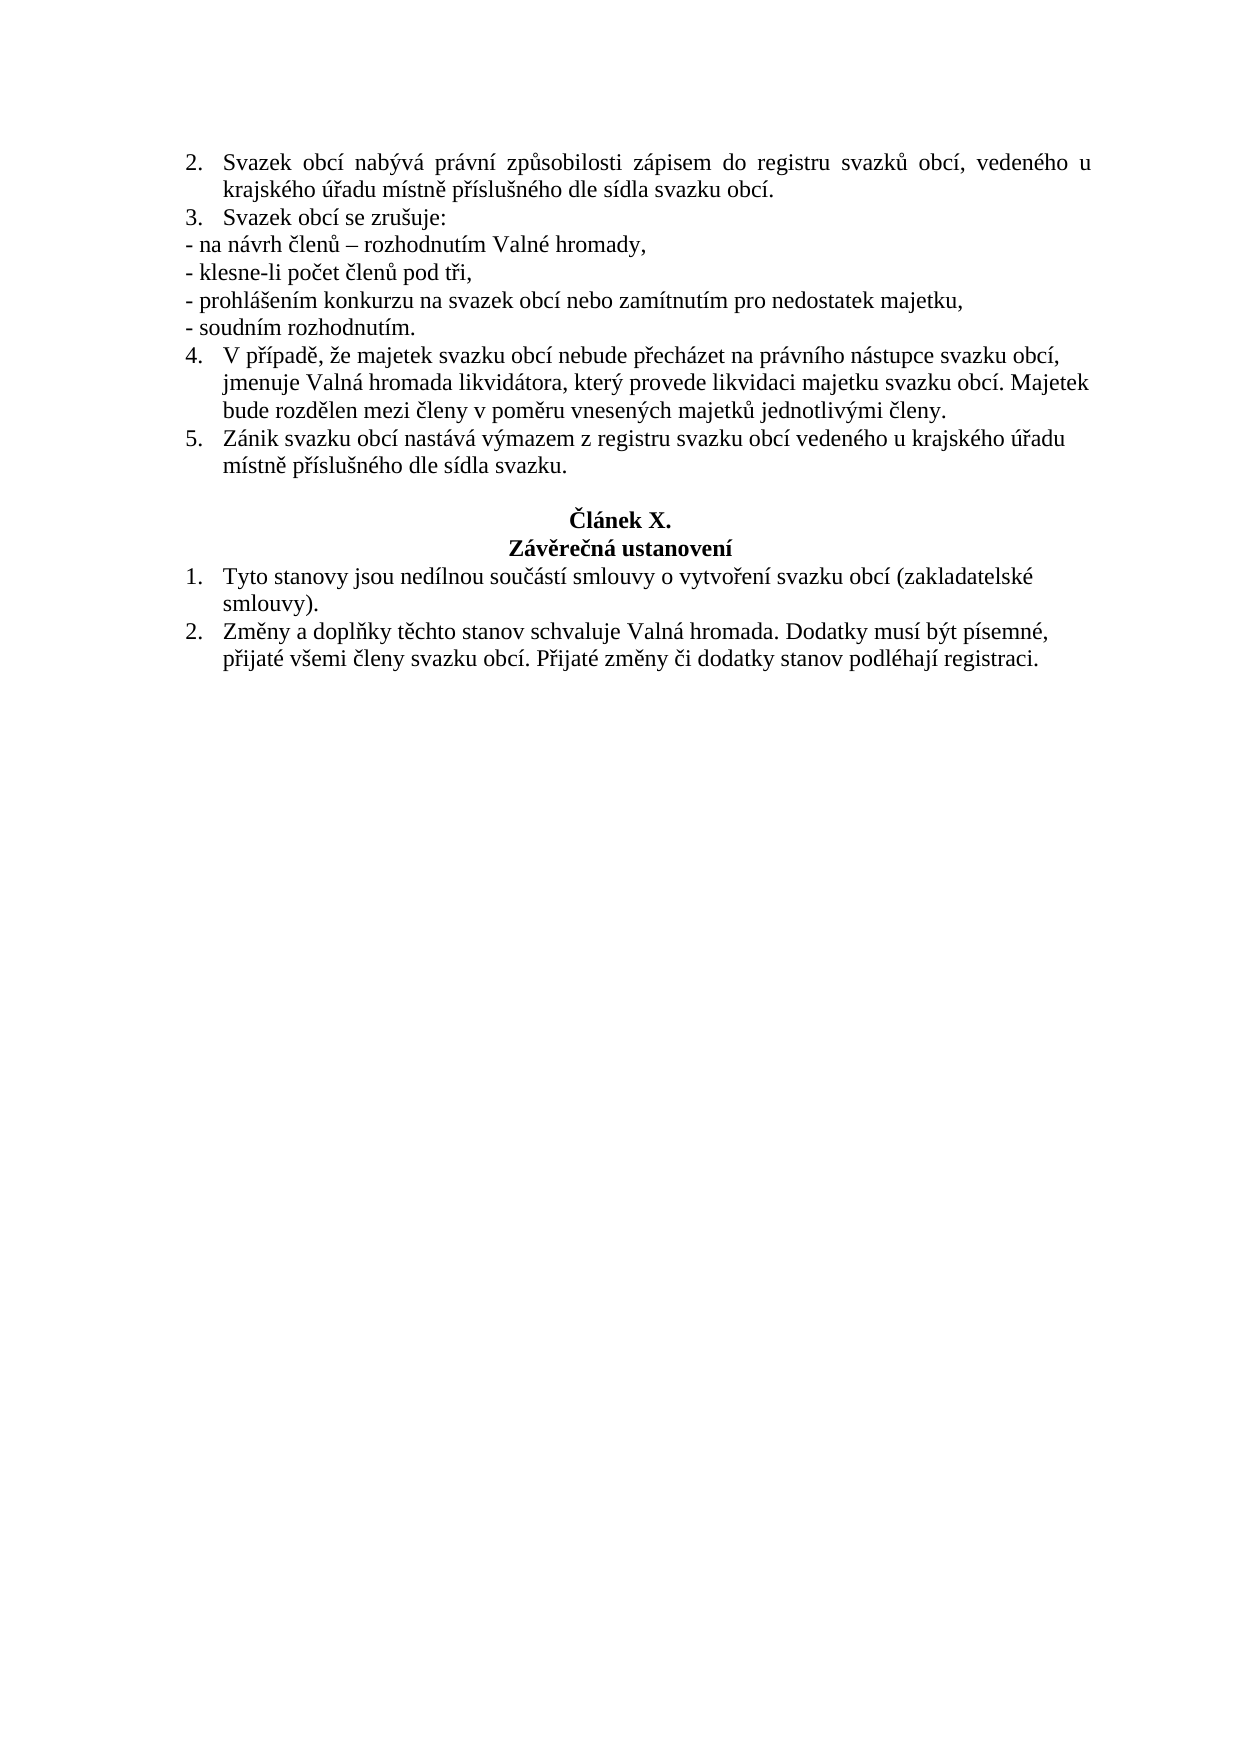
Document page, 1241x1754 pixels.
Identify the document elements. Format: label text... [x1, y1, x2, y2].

list Změny a doplňky těchto stanov schvaluje Valná hromada. Dodatky musí být písemné, přijaté všemi členy svazku obcí. Přijaté změny či dodatky stanov podléhají registraci. [185, 617, 1093, 672]
text - na návrh členů – rozhodnutím Valné hromady, [185, 230, 1093, 258]
text Článek X. [148, 506, 1093, 534]
text - prohlášením konkurzu na svazek obcí nebo zamítnutím pro nedostatek majetku, [185, 286, 1093, 313]
list Svazek obcí nabývá právní způsobilosti zápisem do registru svazků obcí, vedeného u krajského úřadu místně příslušného dle sídla svazku obcí. [185, 148, 1093, 203]
text - soudním rozhodnutím. [185, 313, 1093, 341]
text - klesne-li počet členů pod tři, [185, 258, 1093, 286]
text Závěrečná ustanovení [148, 534, 1093, 562]
list Tyto stanovy jsou nedílnou součástí smlouvy o vytvoření svazku obcí (zakladatelské smlouvy). [185, 562, 1093, 617]
list Svazek obcí se zrušuje: [185, 203, 1093, 230]
list Zánik svazku obcí nastává výmazem z registru svazku obcí vedeného u krajského úřadu místně příslušného dle sídla svazku. [185, 424, 1093, 479]
list V případě, že majetek svazku obcí nebude přecházet na právního nástupce svazku obcí, jmenuje Valná hromada likvidátora, který provede likvidaci majetku svazku obcí. Majetek bude rozdělen mezi členy v poměru vnesených majetků jednotlivými členy. [185, 341, 1093, 424]
